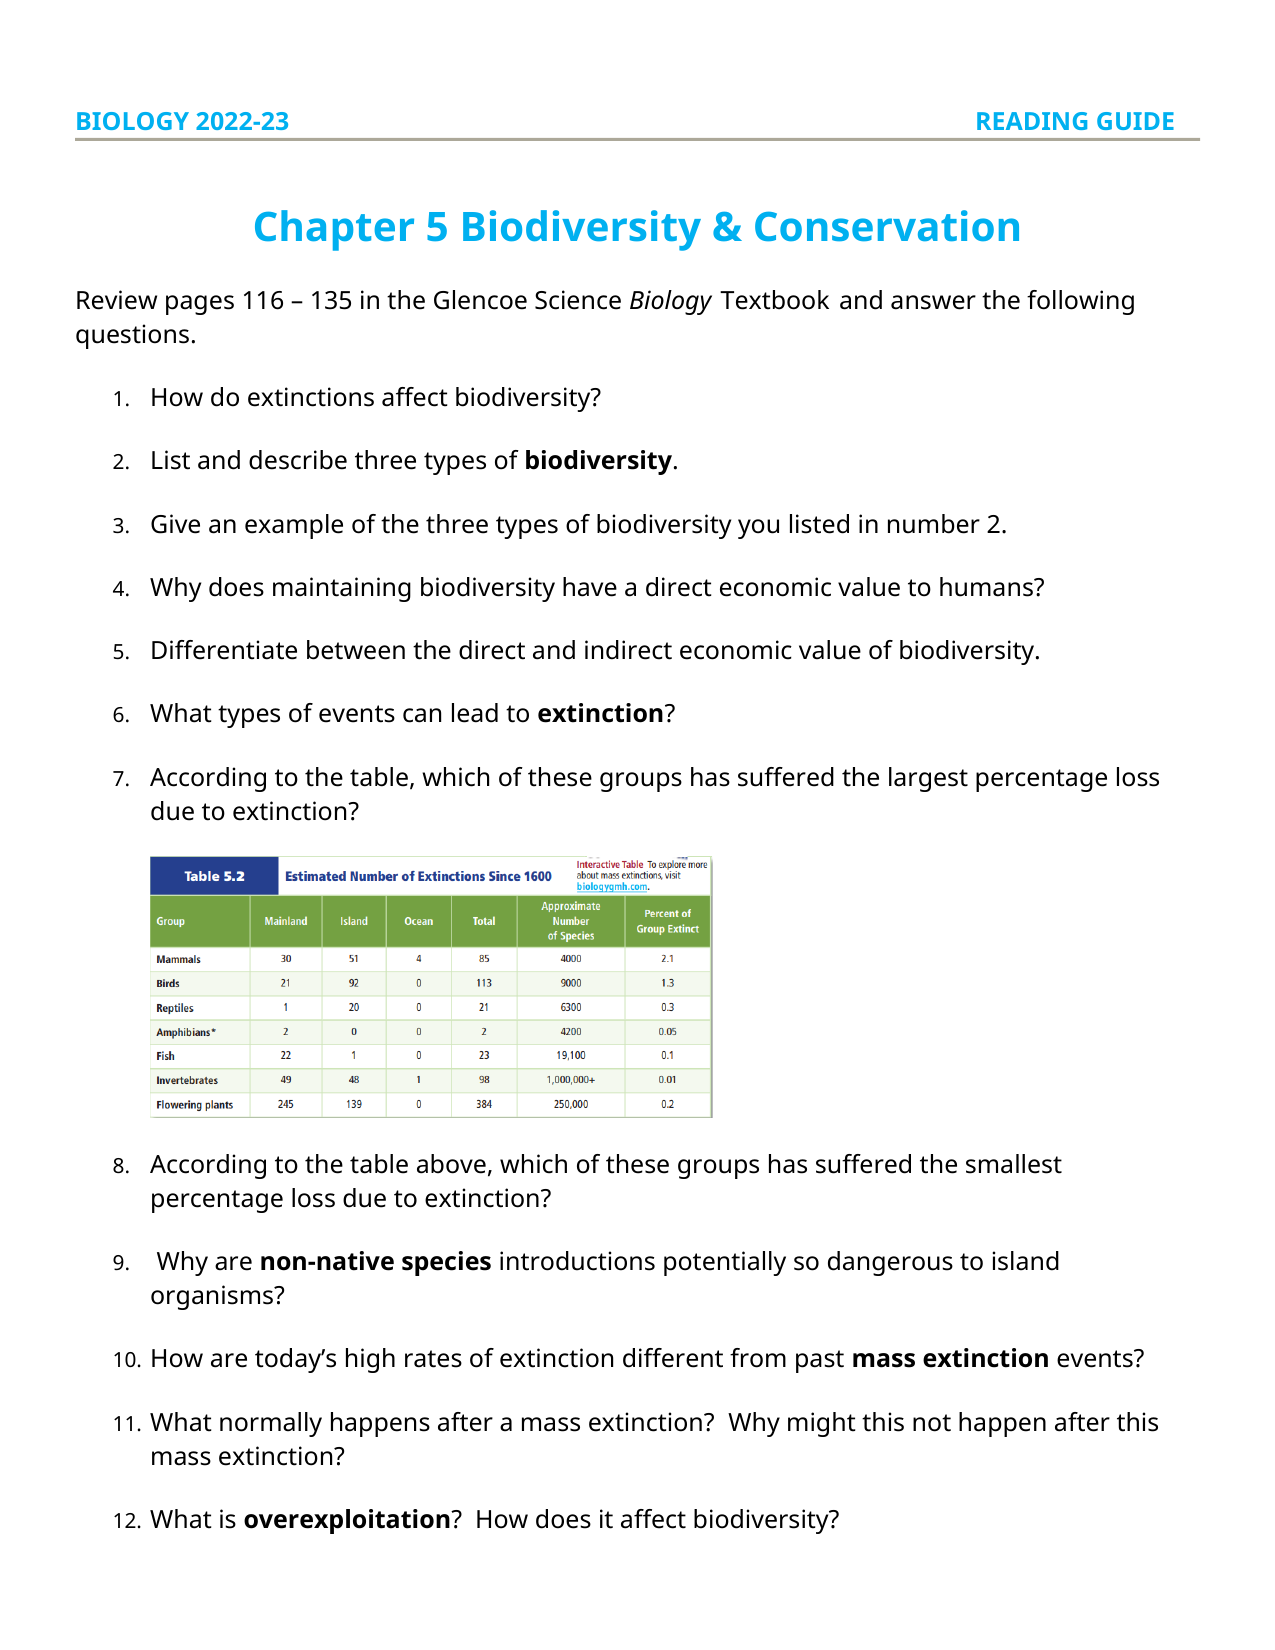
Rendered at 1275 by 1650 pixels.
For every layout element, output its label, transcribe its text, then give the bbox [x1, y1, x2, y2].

list How do extinctions affect biodiversity? [112, 380, 1200, 414]
list Why are non-native species introductions potentially so dangerous to island organisms? [112, 1244, 1200, 1312]
list What types of events can lead to extinction? [112, 696, 1200, 730]
list How are today’s high rates of extinction different from past mass extinction events? [112, 1341, 1200, 1375]
list According to the table above, which of these groups has suffered the smallest percentage loss due to extinction? [112, 1146, 1200, 1214]
list List and describe three types of biodiversity. [112, 443, 1200, 477]
text Chapter 5 Biodiversity & Conservation [75, 198, 1200, 253]
list Differentiate between the direct and indirect economic value of biodiversity. [112, 633, 1200, 667]
picture [150, 856, 713, 1118]
list According to the table, which of these groups has suffered the largest percentage loss due to extinction? [112, 759, 1200, 827]
text Review pages 116 – 135 in the Glencoe Science Biology Textbook and answer the following questions. [75, 282, 1200, 351]
list What normally happens after a mass extinction? Why might this not happen after this mass extinction? [112, 1404, 1200, 1472]
text BIOLOGY 2022-23 READING GUIDE [75, 104, 1200, 137]
list Why does maintaining biodiversity have a direct economic value to humans? [112, 569, 1200, 603]
list What is overexploitation? How does it affect biodiversity? [112, 1502, 1200, 1536]
list Give an example of the three types of biodiversity you listed in number 2. [112, 506, 1200, 540]
